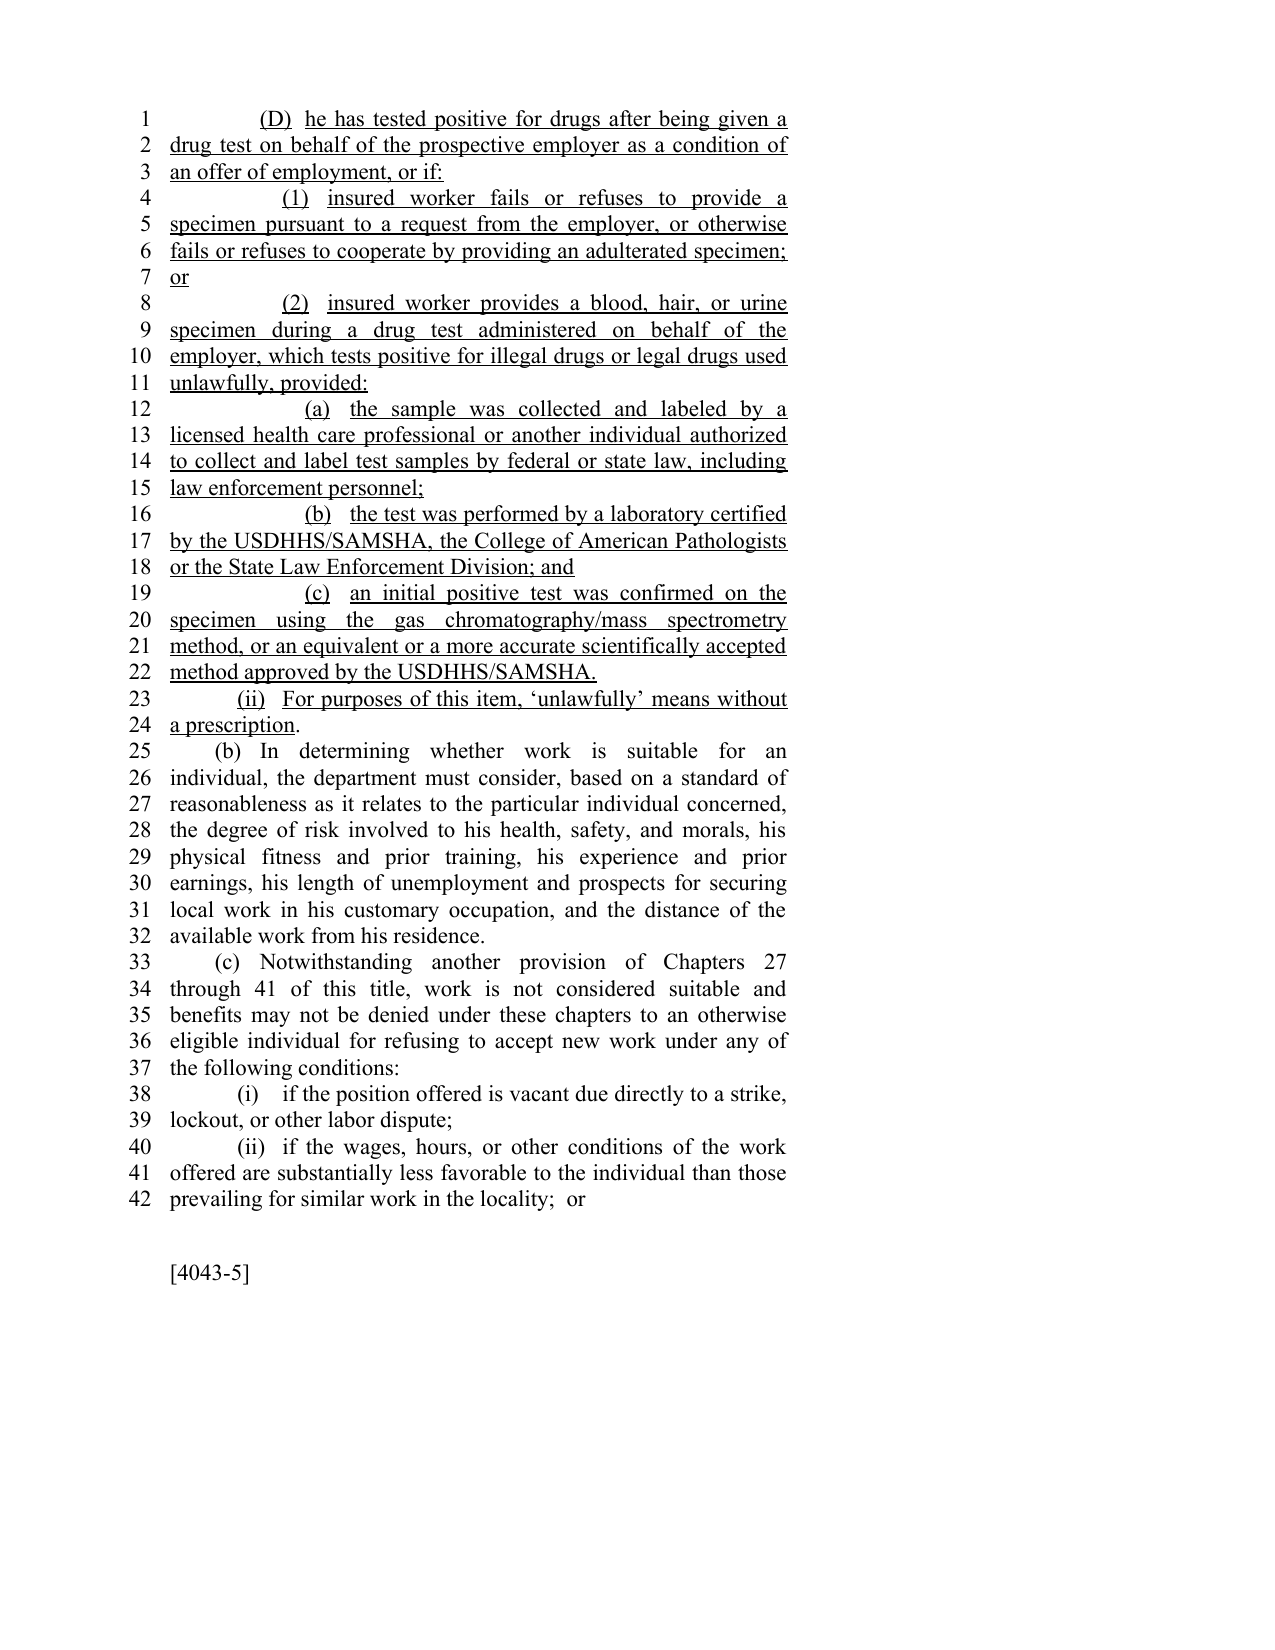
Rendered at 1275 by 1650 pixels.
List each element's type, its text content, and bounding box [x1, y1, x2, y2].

text (b) In determining whether work is suitable for an individual, the department must consider, based on a standard of reasonableness as it relates to the particular individual concerned, the degree of risk involved to his health, safety, and morals, his physical fitness and prior training, his experience and prior earnings, his length of unemployment and prospects for securing local work in his customary occupation, and the distance of the available work from his residence. [169, 737, 787, 948]
text (a) the sample was collected and labeled by a licensed health care professional or another individual authorized to collect and label test samples by federal or state law, including law enforcement personnel; [169, 395, 787, 444]
text (2) insured worker provides a blood, hair, or urine specimen during a drug test administered on behalf of the employer, which tests positive for illegal drugs or legal drugs used unlawfully, provided: [169, 366, 787, 395]
text (1) insured worker fails or refuses to provide a specimen pursuant to a request from the employer, or otherwise fails or refuses to cooperate by providing an adulterated specimen; or [169, 234, 787, 260]
text (1) insured worker fails or refuses to provide a specimen pursuant to a request from the employer, or otherwise fails or refuses to cooperate by providing an adulterated specimen; or [169, 261, 787, 289]
text (c) Notwithstanding another provision of Chapters 27 through 41 of this title, work is not considered suitable and benefits may not be denied under these chapters to an otherwise eligible individual for refusing to accept new work under any of the following conditions: [169, 948, 787, 1080]
text (D) he has tested positive for drugs after being given a drug test on behalf of the prospective employer as a condition of an offer of employment, or if: [169, 105, 787, 154]
text (ii) if the wages, hours, or other conditions of the work offered are substantially less favorable to the individual than those prevailing for similar work in the locality; or [169, 1133, 787, 1212]
text (i) if the position offered is vacant due directly to a strike, lockout, or other labor dispute; [169, 1080, 787, 1133]
text (ii) For purposes of this item, ‘unlawfully’ means without a prescription. [169, 685, 787, 737]
text (c) an initial positive test was confirmed on the specimen using the gas chromatography/mass spectrometry method, or an equivalent or a more accurate scientifically accepted method approved by the USDHHS/SAMSHA. [169, 630, 787, 655]
text (2) insured worker provides a blood, hair, or urine specimen during a drug test administered on behalf of the employer, which tests positive for illegal drugs or legal drugs used unlawfully, provided: [169, 289, 787, 339]
text (b) the test was performed by a laboratory certified by the USDHHS/SAMSHA, the College of American Pathologists or the State Law Enforcement Division; and [169, 500, 787, 550]
text (2) insured worker provides a blood, hair, or urine specimen during a drug test administered on behalf of the employer, which tests positive for illegal drugs or legal drugs used unlawfully, provided: [169, 340, 787, 365]
text (c) an initial positive test was confirmed on the specimen using the gas chromatography/mass spectrometry method, or an equivalent or a more accurate scientifically accepted method approved by the USDHHS/SAMSHA. [169, 656, 787, 685]
text (a) the sample was collected and labeled by a licensed health care professional or another individual authorized to collect and label test samples by federal or state law, including law enforcement personnel; [169, 471, 787, 500]
text (c) an initial positive test was confirmed on the specimen using the gas chromatography/mass spectrometry method, or an equivalent or a more accurate scientifically accepted method approved by the USDHHS/SAMSHA. [169, 579, 787, 629]
text (b) the test was performed by a laboratory certified by the USDHHS/SAMSHA, the College of American Pathologists or the State Law Enforcement Division; and [169, 551, 787, 579]
text (a) the sample was collected and labeled by a licensed health care professional or another individual authorized to collect and label test samples by federal or state law, including law enforcement personnel; [169, 445, 787, 470]
text (1) insured worker fails or refuses to provide a specimen pursuant to a request from the employer, or otherwise fails or refuses to cooperate by providing an adulterated specimen; or [169, 184, 787, 233]
text (D) he has tested positive for drugs after being given a drug test on behalf of the prospective employer as a condition of an offer of employment, or if: [169, 155, 787, 184]
